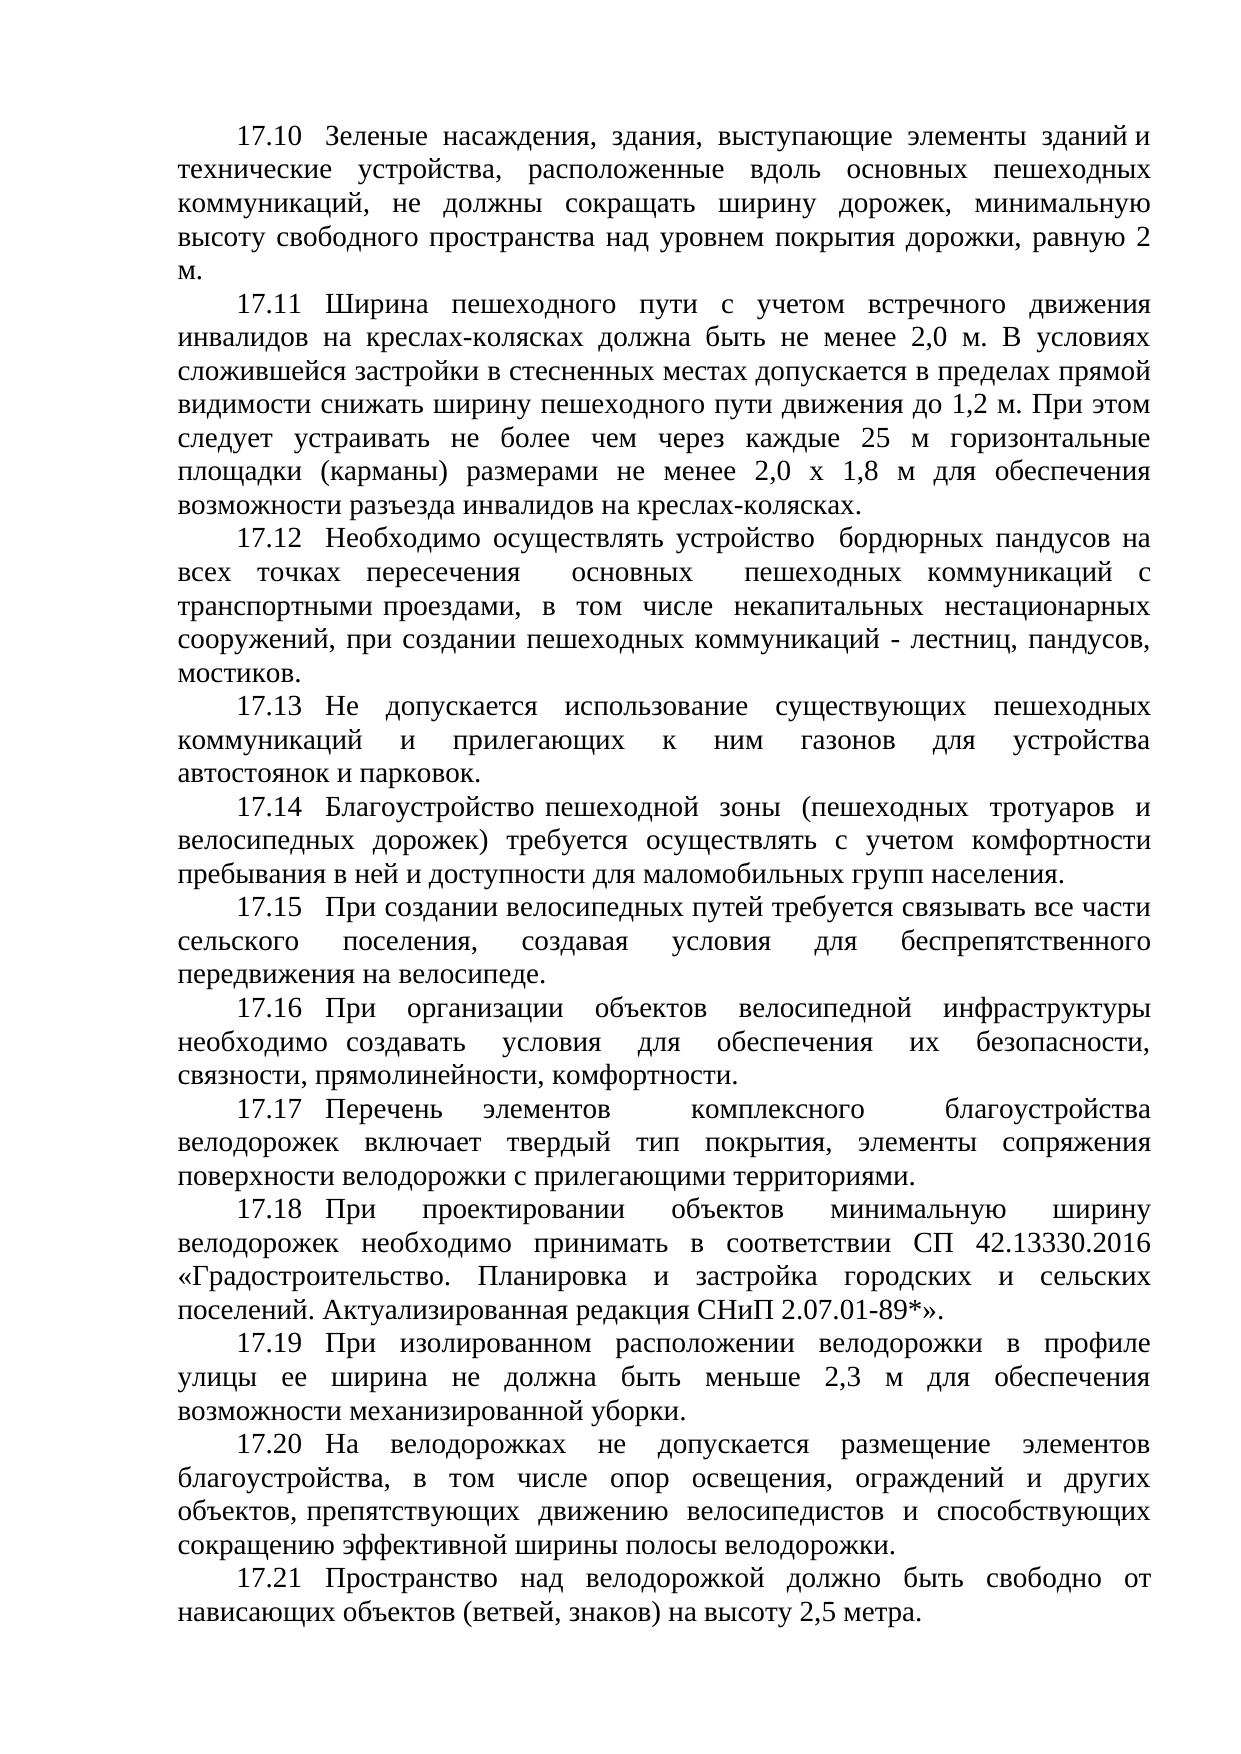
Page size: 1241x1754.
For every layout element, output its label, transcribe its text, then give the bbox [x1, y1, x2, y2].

list Перечень элементов комплексного благоустройства велодорожек включает твердый тип покрытия, элементы сопряжения поверхности велодорожки с прилегающими территориями. [177, 1091, 1152, 1191]
list При проектировании объектов минимальную ширину велодорожек необходимо принимать в соответствии СП 42.13330.2016 «Градостроительство. Планировка и застройка городских и сельских поселений. Актуализированная редакция СНиП 2.07.01-89*». [177, 1191, 1152, 1326]
list Не допускается использование существующих пешеходных коммуникаций и прилегающих к ним газонов для устройства автостоянок и парковок. [177, 688, 1152, 789]
list Ширина пешеходного пути с учетом встречного движения инвалидов на креслах-колясках должна быть не менее 2,0 м. В условиях сложившейся застройки в стесненных местах допускается в пределах прямой видимости снижать ширину пешеходного пути движения до 1,2 м. При этом следует устраивать не более чем через каждые 25 м горизонтальные площадки (карманы) размерами не менее 2,0 x 1,8 м для обеспечения возможности разъезда инвалидов на креслах-колясках. [177, 286, 1152, 521]
list Зеленые насаждения, здания, выступающие элементы зданий и технические устройства, расположенные вдоль основных пешеходных коммуникаций, не должны сокращать ширину дорожек, минимальную высоту свободного пространства над уровнем покрытия дорожки, равную 2 м. [177, 118, 1152, 286]
list При создании велосипедных путей требуется связывать все части сельского поселения, создавая условия для беспрепятственного передвижения на велосипеде. [177, 889, 1152, 990]
list Пространство над велодорожкой должно быть свободно от нависающих объектов (ветвей, знаков) на высоту 2,5 метра. [177, 1560, 1152, 1627]
list При изолированном расположении велодорожки в профиле улицы ее ширина не должна быть меньше 2,3 м для обеспечения возможности механизированной уборки. [177, 1326, 1152, 1426]
list При организации объектов велосипедной инфраструктуры необходимо создавать условия для обеспечения их безопасности, связности, прямолинейности, комфортности. [177, 990, 1152, 1091]
list На велодорожках не допускается размещение элементов благоустройства, в том числе опор освещения, ограждений и других объектов, препятствующих движению велосипедистов и способствующих сокращению эффективной ширины полосы велодорожки. [177, 1426, 1152, 1560]
list Необходимо осуществлять устройство бордюрных пандусов на всех точках пересечения основных пешеходных коммуникаций с транспортными проездами, в том числе некапитальных нестационарных сооружений, при создании пешеходных коммуникаций - лестниц, пандусов, мостиков. [177, 521, 1152, 688]
list Благоустройство пешеходной зоны (пешеходных тротуаров и велосипедных дорожек) требуется осуществлять с учетом комфортности пребывания в ней и доступности для маломобильных групп населения. [177, 789, 1152, 889]
